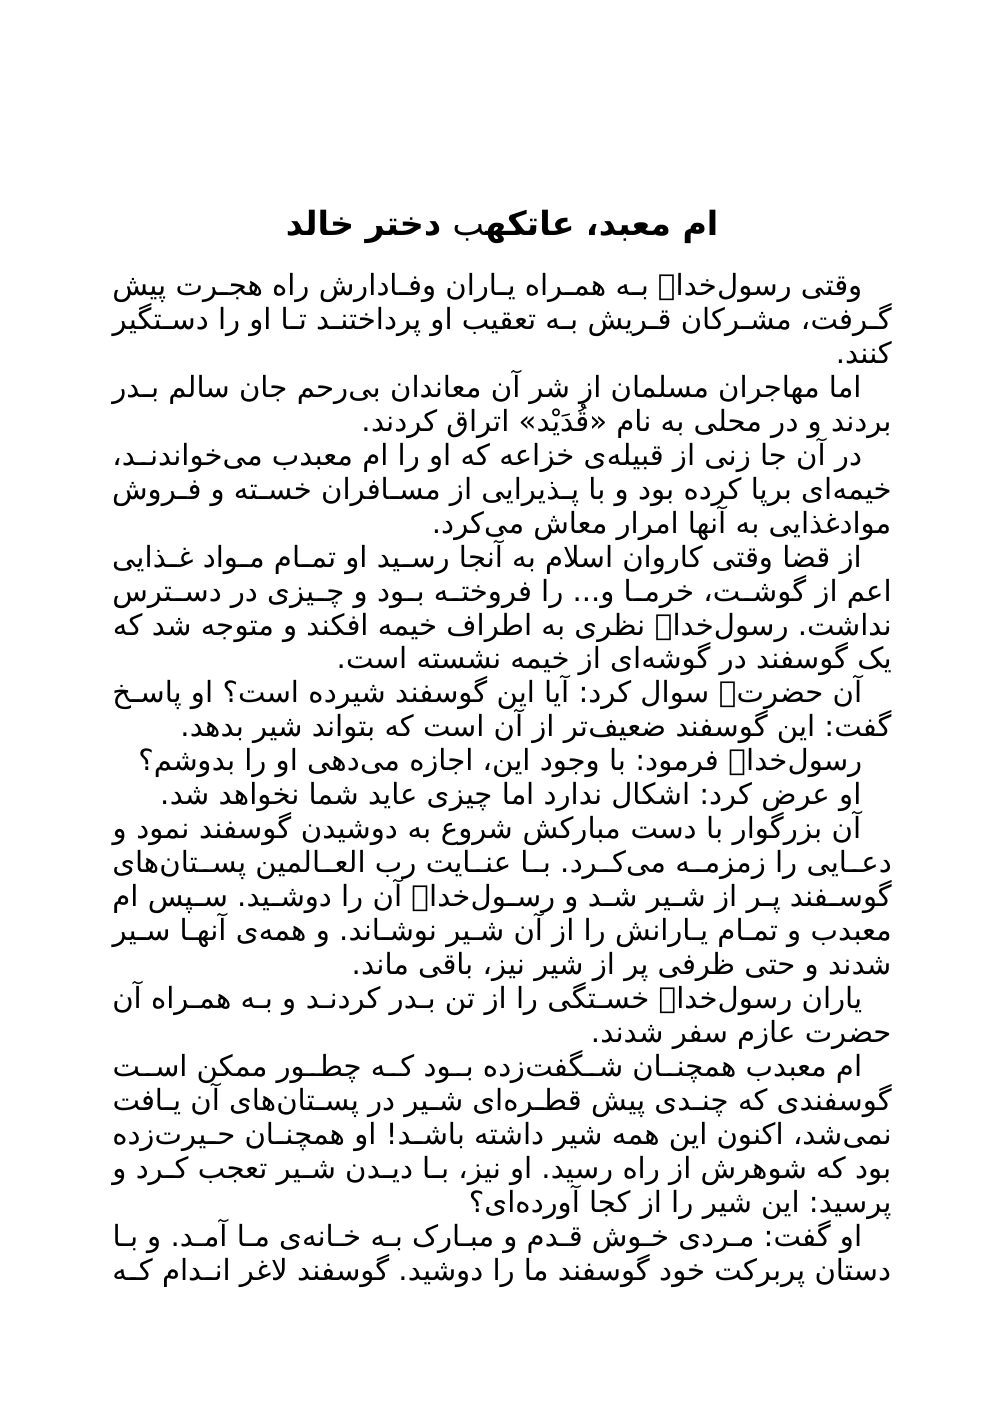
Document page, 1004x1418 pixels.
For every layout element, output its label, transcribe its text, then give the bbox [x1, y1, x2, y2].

text در آن جا زنی از قبیله‌ی خزاعه که او را ام‌ معبدب می‌خواندند، خیمه‌ای برپا کرده بود و با پذیرایی از مسافران خسته و فروش موادغذایی به آنها امرار معاش می‌کرد. [112, 438, 892, 540]
text رسو‌ل‌خدا فرمود: با وجود این، اجازه می‌‌دهی او را بدوشم؟ [112, 744, 892, 778]
text از قضا وقتی کاروان اسلام به آنجا رسید او تمام مواد غذایی اعم از گوشت، خرما و... را فروخته بود و چیزی در دسترس نداشت. رسول‌خدا نظری به اطراف خیمه افکند و متوجه شد که یک گوسفند در گوشه‌ای از خیمه نشسته است. [112, 540, 892, 676]
text ام معبد، عاتکهب دختر خالد [112, 204, 892, 243]
text ام معبدب همچنان شگفت‌زده بود که چطور ممکن است گوسفندی که چندی پیش قطره‌ای شیر در پستان‌های آن یافت نمی‌شد، اکنون این همه شیر داشته باشد! او همچنان حیرت‌زده بود که شوهرش از راه رسید. او نیز، با دیدن شیر تعجب کرد و پرسید: این شیر را از کجا آورده‌ای؟ [112, 1049, 892, 1219]
text آن حضرت سوال کرد: آیا این گوسفند شیرده است؟ او پاسخ گفت: این گوسفند ضعیف‌تر از آن است که بتواند شیر بدهد. [112, 676, 892, 744]
text یاران رسول‌خدا خستگی را از تن بدر کردند و به همراه آن حضرت عازم سفر شدند. [112, 981, 892, 1049]
text او عرض کرد: اشکال ندارد اما چیزی عاید شما نخواهد شد. [112, 778, 892, 812]
text وقتی رسول‌خدا به همراه یاران وفادارش راه هجرت پیش گرفت، مشرکان قریش به تعقیب او پرداختند تا او را دستگیر کنند. [112, 268, 892, 370]
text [112, 1219, 892, 1287]
text اما مهاجران مسلمان از شر آن معاندان بی‌رحم جان سالم بدر بردند و در محلی به نام «قُدَیْد» اتراق کردند. [112, 370, 892, 438]
text آن بزرگوار با دست مبارکش شروع به دوشیدن گوسفند نمود و دعایی را زمزمه می‌کرد. با عنایت رب العالمین پستان‌های گوسفند پر از شیر شد و رسول‌خدا آن را دوشید. سپس ام‌ معبدب و تمام یارانش را از آن شیر نوشاند. و همه‌ی آنها سیر شدند و حتی ظرفی پر از شیر نیز، باقی ماند. [112, 812, 892, 981]
